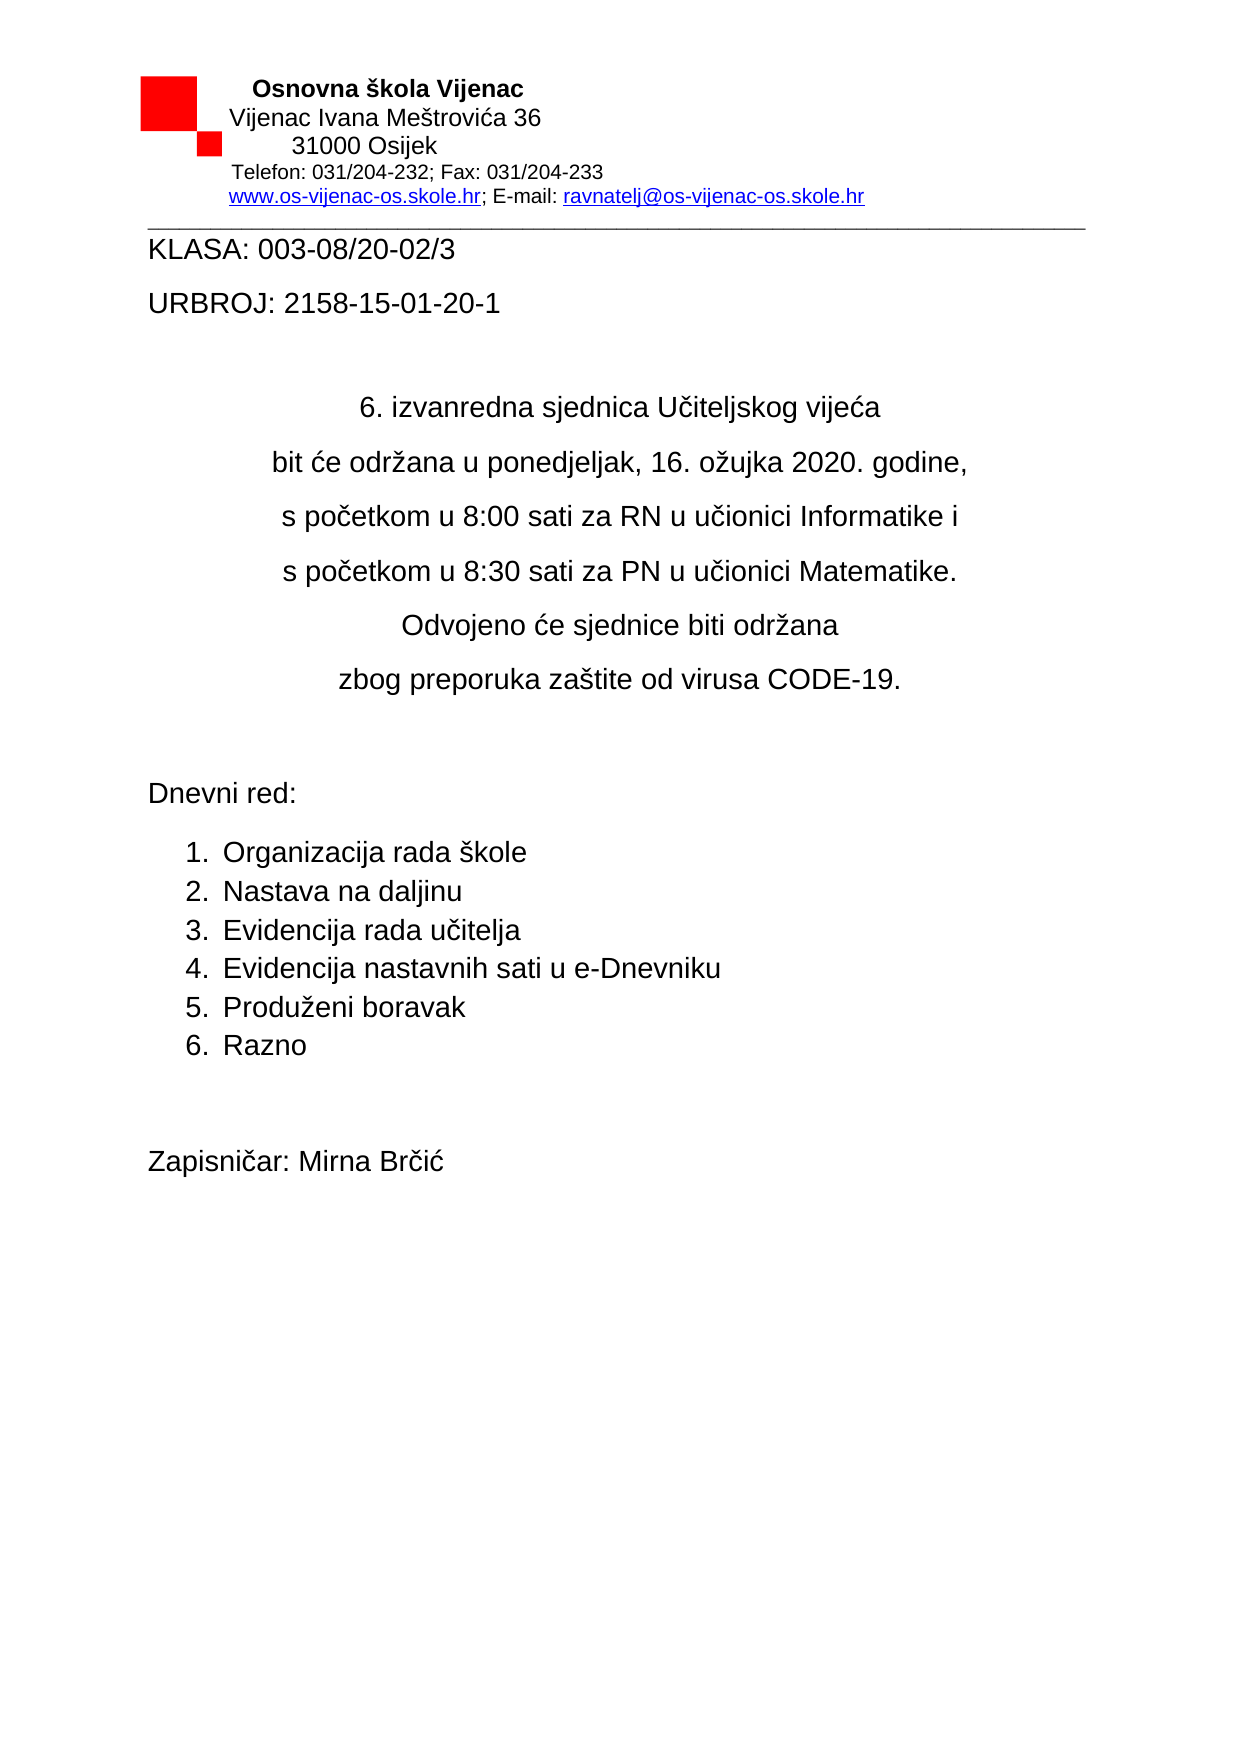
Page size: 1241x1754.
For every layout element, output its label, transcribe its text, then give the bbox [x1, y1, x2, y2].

text 6. izvanredna sjednica Učiteljskog vijeća [148, 390, 1093, 424]
text s početkom u 8:00 sati za RN u učionici Informatike i [148, 499, 1093, 533]
list Razno [185, 1028, 1093, 1062]
text URBROJ: 2158-15-01-20-1 [148, 286, 1093, 320]
text s početkom u 8:30 sati za PN u učionici Matematike. [148, 553, 1093, 587]
text Zapisničar: Mirna Brčić [148, 1144, 1093, 1177]
text Odvojeno će sjednice biti održana [148, 608, 1093, 641]
list Evidencija nastavnih sati u e-Dnevniku [185, 951, 1093, 984]
list Nastava na daljinu [185, 874, 1093, 907]
text KLASA: 003-08/20-02/3 [148, 232, 1093, 266]
list Evidencija rada učitelja [185, 912, 1093, 946]
text zbog preporuka zaštite od virusa CODE-19. [148, 662, 1093, 696]
list Organizacija rada škole [185, 835, 1093, 869]
text bit će održana u ponedjeljak, 16. ožujka 2020. godine, [148, 445, 1093, 478]
text Dnevni red: [148, 776, 1093, 809]
list Produženi boravak [185, 989, 1093, 1023]
